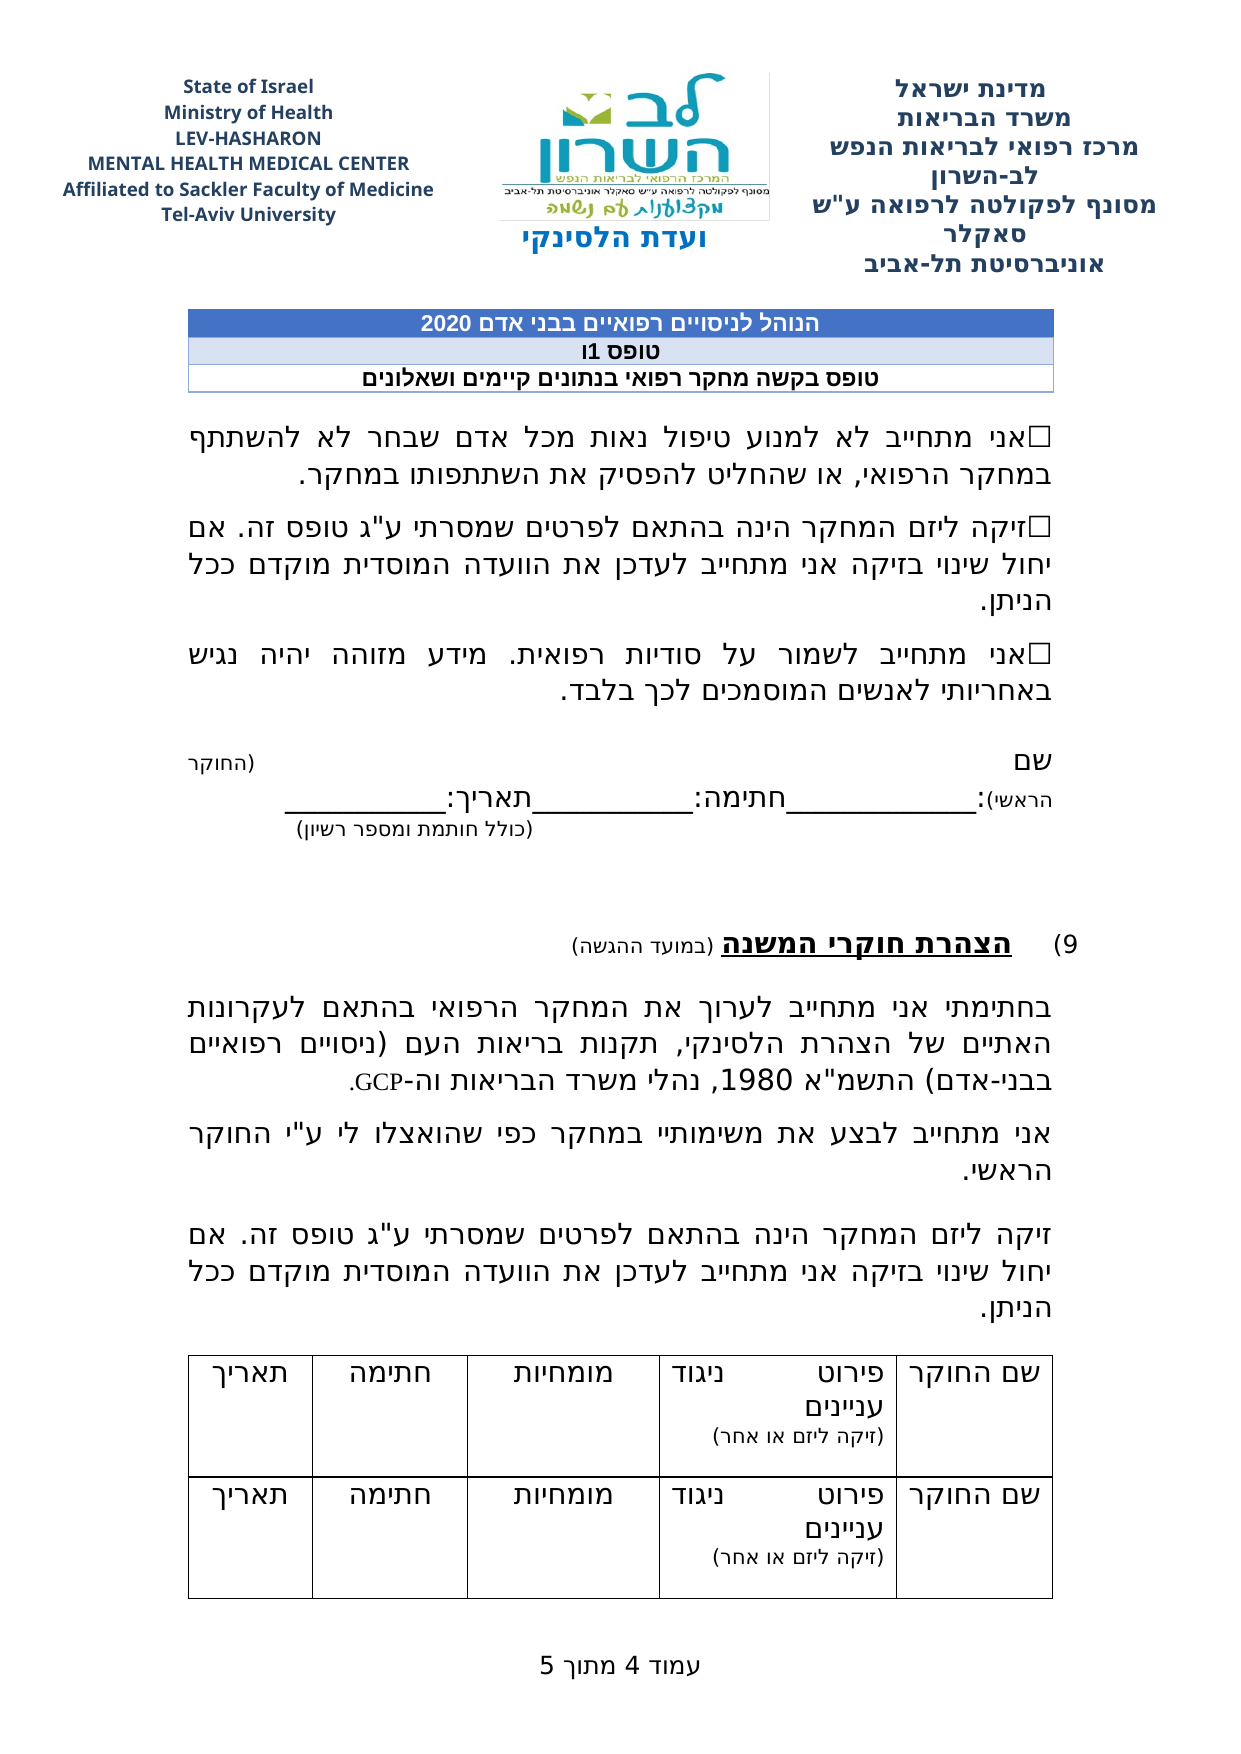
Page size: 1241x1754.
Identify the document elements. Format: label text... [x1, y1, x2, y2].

table_header תאריך [189, 1356, 312, 1476]
list הצהרת חוקרי המשנה (במועד ההגשה) [187, 926, 1053, 960]
text זיקה ליזם המחקר הינה בהתאם לפרטים שמסרתי ע"ג טופס זה. אם יחול שינוי בזיקה אני מתחייב לעדכן את הוועדה המוסדית מוקדם ככל הניתן. [187, 510, 1053, 618]
table_cell תאריך [189, 1478, 312, 1598]
text אני מתחייב לבצע את משימותיי במחקר כפי שהואצלו לי ע"י החוקר הראשי. [187, 1117, 1053, 1187]
text בחתימתי אני מתחייב לערוך את המחקר הרפואי בהתאם לעקרונות האתיים של הצהרת הלסינקי, תקנות בריאות העם (ניסויים רפואיים בבני-אדם) התשמ"א 1980, נהלי משרד הבריאות וה-GCP. [187, 990, 1053, 1097]
table_header מומחיות [468, 1356, 659, 1476]
text אני מתחייב לא למנוע טיפול נאות מכל אדם שבחר לא להשתתף במחקר הרפואי, או שהחליט להפסיק את השתתפותו במחקר. [187, 420, 1053, 491]
table_cell פירוט ניגוד עניינים (זיקה ליזם או אחר) [660, 1478, 896, 1598]
table_cell שם החוקר [897, 1478, 1052, 1598]
table_header שם החוקר [897, 1356, 1052, 1476]
table_cell חתימה [313, 1478, 467, 1598]
text שם (החוקר הראשי):_____________חתימה:___________תאריך:___________ [187, 743, 1053, 814]
table_cell מומחיות [468, 1478, 659, 1598]
text אני מתחייב לשמור על סודיות רפואית. מידע מזוהה יהיה נגיש באחריותי לאנשים המוסמכים לכך בלבד. [187, 637, 1053, 708]
table_header חתימה [313, 1356, 467, 1476]
text (כולל חותמת ומספר רשיון) [187, 817, 1053, 841]
table_header פירוט ניגוד עניינים (זיקה ליזם או אחר) [660, 1356, 896, 1476]
picture [499, 73, 770, 221]
text זיקה ליזם המחקר הינה בהתאם לפרטים שמסרתי ע"ג טופס זה. אם יחול שינוי בזיקה אני מתחייב לעדכן את הוועדה המוסדית מוקדם ככל הניתן. [187, 1217, 1053, 1325]
